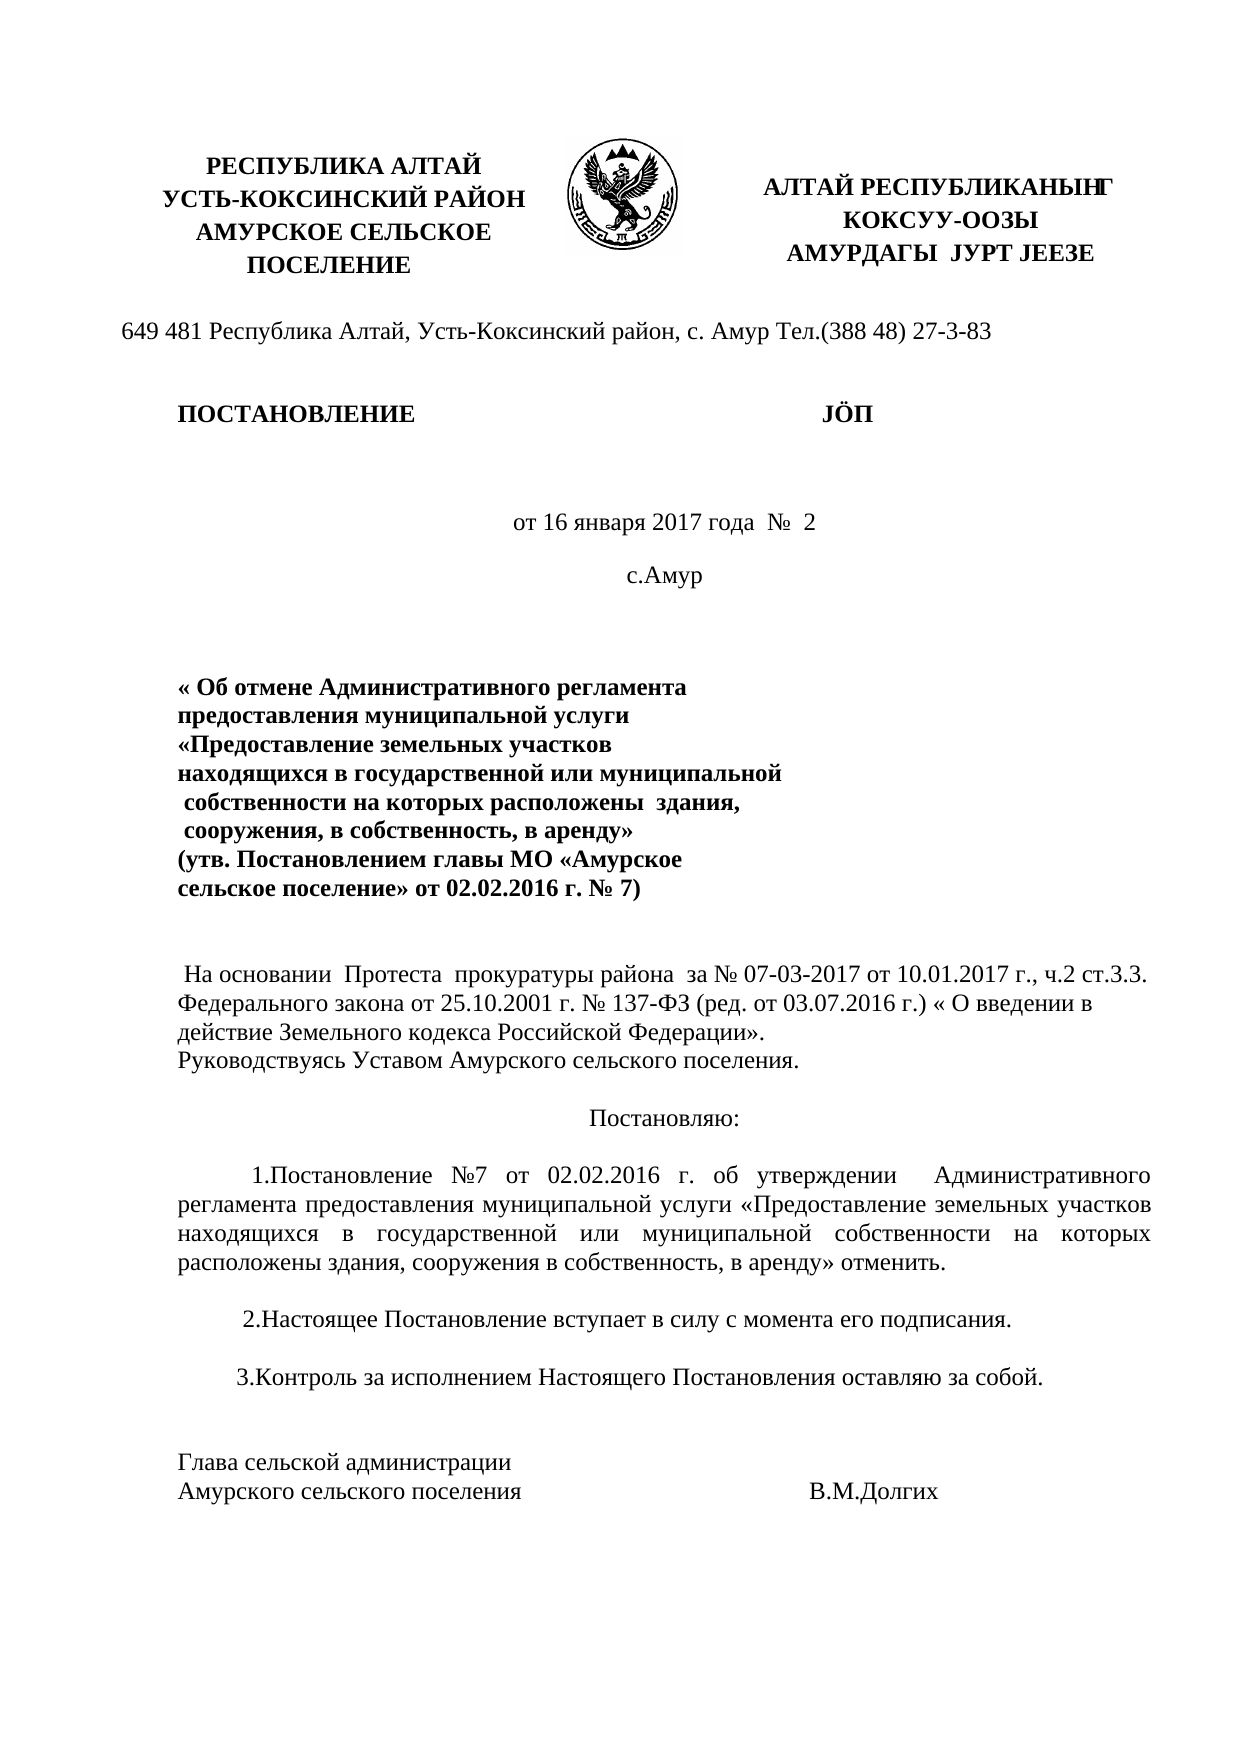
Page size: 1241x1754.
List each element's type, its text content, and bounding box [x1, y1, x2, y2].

text (утв. Постановлением главы МО «Амурское [177, 844, 1152, 873]
text 2.Настоящее Постановление вступает в силу с момента его подписания. [236, 1304, 1152, 1333]
text Руководствуясь Уставом Амурского сельского поселения. [177, 1046, 1152, 1074]
text « Об отмене Административного регламента [177, 672, 1152, 701]
text Глава сельской администрации [177, 1447, 1152, 1476]
text Постановляю: [177, 1103, 1152, 1132]
table_header АЛТАЙ РЕСПУБЛИКАНЫНГ КОКСУУ-ООЗЫ АМУРДАГЫ JУРТ JЕЕЗЕ [693, 118, 1158, 316]
text 3.Контроль за исполнением Настоящего Постановления оставляю за собой. [236, 1362, 1152, 1391]
text собственности на которых расположены здания, [177, 787, 1152, 816]
text предоставления муниципальной услуги [177, 701, 1152, 729]
text «Предоставление земельных участков [177, 729, 1152, 758]
text На основании Протеста прокуратуры района за № 07-03-2017 от 10.01.2017 г., ч.2 ст.3.3. Федерального закона от 25.10.2001 г. № 137-ФЗ (ред. от 03.07.2016 г.) « О введении в действие Земельного кодекса Российской Федерации». [177, 959, 1152, 1046]
text от 16 января 2017 года № 2 [177, 507, 1152, 535]
text 649 481 Республика Алтай, Усть-Коксинский район, с. Амур Тел.(388 48) 27-3-83 [121, 316, 1152, 345]
text сооружения, в собственность, в аренду» [177, 816, 1152, 844]
text ПОСТАНОВЛЕНИЕ JÖП [177, 399, 1152, 428]
table_header РЕСПУБЛИКА АЛТАЙ УСТЬ-КОКСИНСКИЙ РАЙОН АМУРСКОЕ СЕЛЬСКОЕ ПОСЕЛЕНИЕ [96, 118, 562, 316]
text Амурского сельского поселения В.М.Долгих [177, 1476, 1152, 1505]
text 1.Постановление №7 от 02.02.2016 г. об утверждении Административного регламента предоставления муниципальной услуги «Предоставление земельных участков находящихся в государственной или муниципальной собственности на которых расположены здания, сооружения в собственность, в аренду» отменить. [177, 1161, 1152, 1276]
text с.Амур [177, 560, 1152, 589]
table_header [562, 118, 693, 316]
text сельское поселение» от 02.02.2016 г. № 7) [177, 873, 1152, 902]
text находящихся в государственной или муниципальной [177, 758, 1152, 787]
